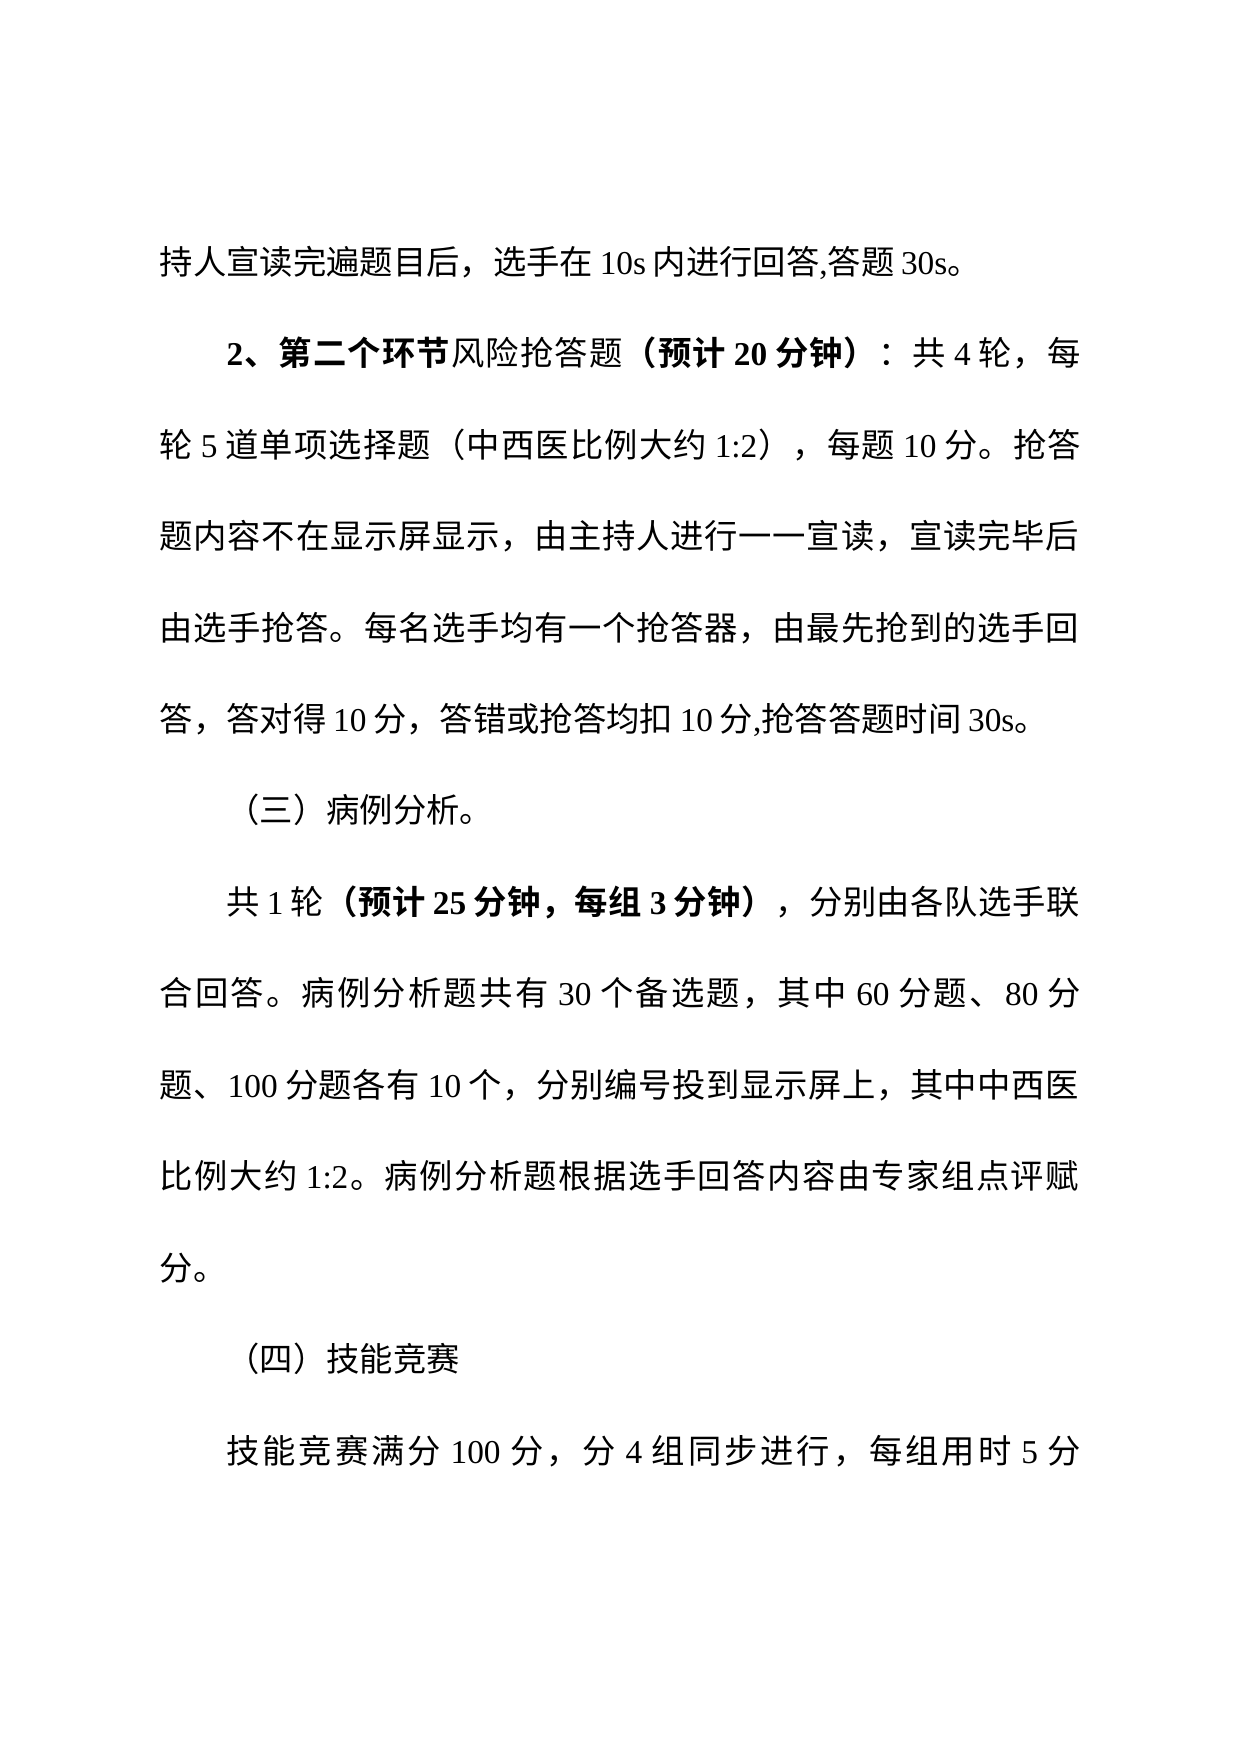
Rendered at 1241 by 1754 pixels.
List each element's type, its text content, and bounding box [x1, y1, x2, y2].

text （四）技能竞赛 [159, 1311, 1081, 1403]
text 2、第二个环节风险抢答题（预计20分钟）：共4轮，每轮5道单项选择题（中西医比例大约1:2），每题10分。抢答题内容不在显示屏显示，由主持人进行一一宣读，宣读完毕后由选手抢答。每名选手均有一个抢答器，由最先抢到的选手回答，答对得10分，答错或抢答均扣10分,抢答答题时间30s。 [159, 305, 1081, 763]
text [159, 214, 1081, 305]
text （三）病例分析。 [159, 763, 1081, 854]
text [159, 1403, 1081, 1494]
text 共1轮（预计25分钟，每组3分钟），分别由各队选手联合回答。病例分析题共有30个备选题，其中60分题、80分题、100分题各有10个，分别编号投到显示屏上，其中中西医比例大约1:2。病例分析题根据选手回答内容由专家组点评赋分。 [159, 854, 1081, 1311]
